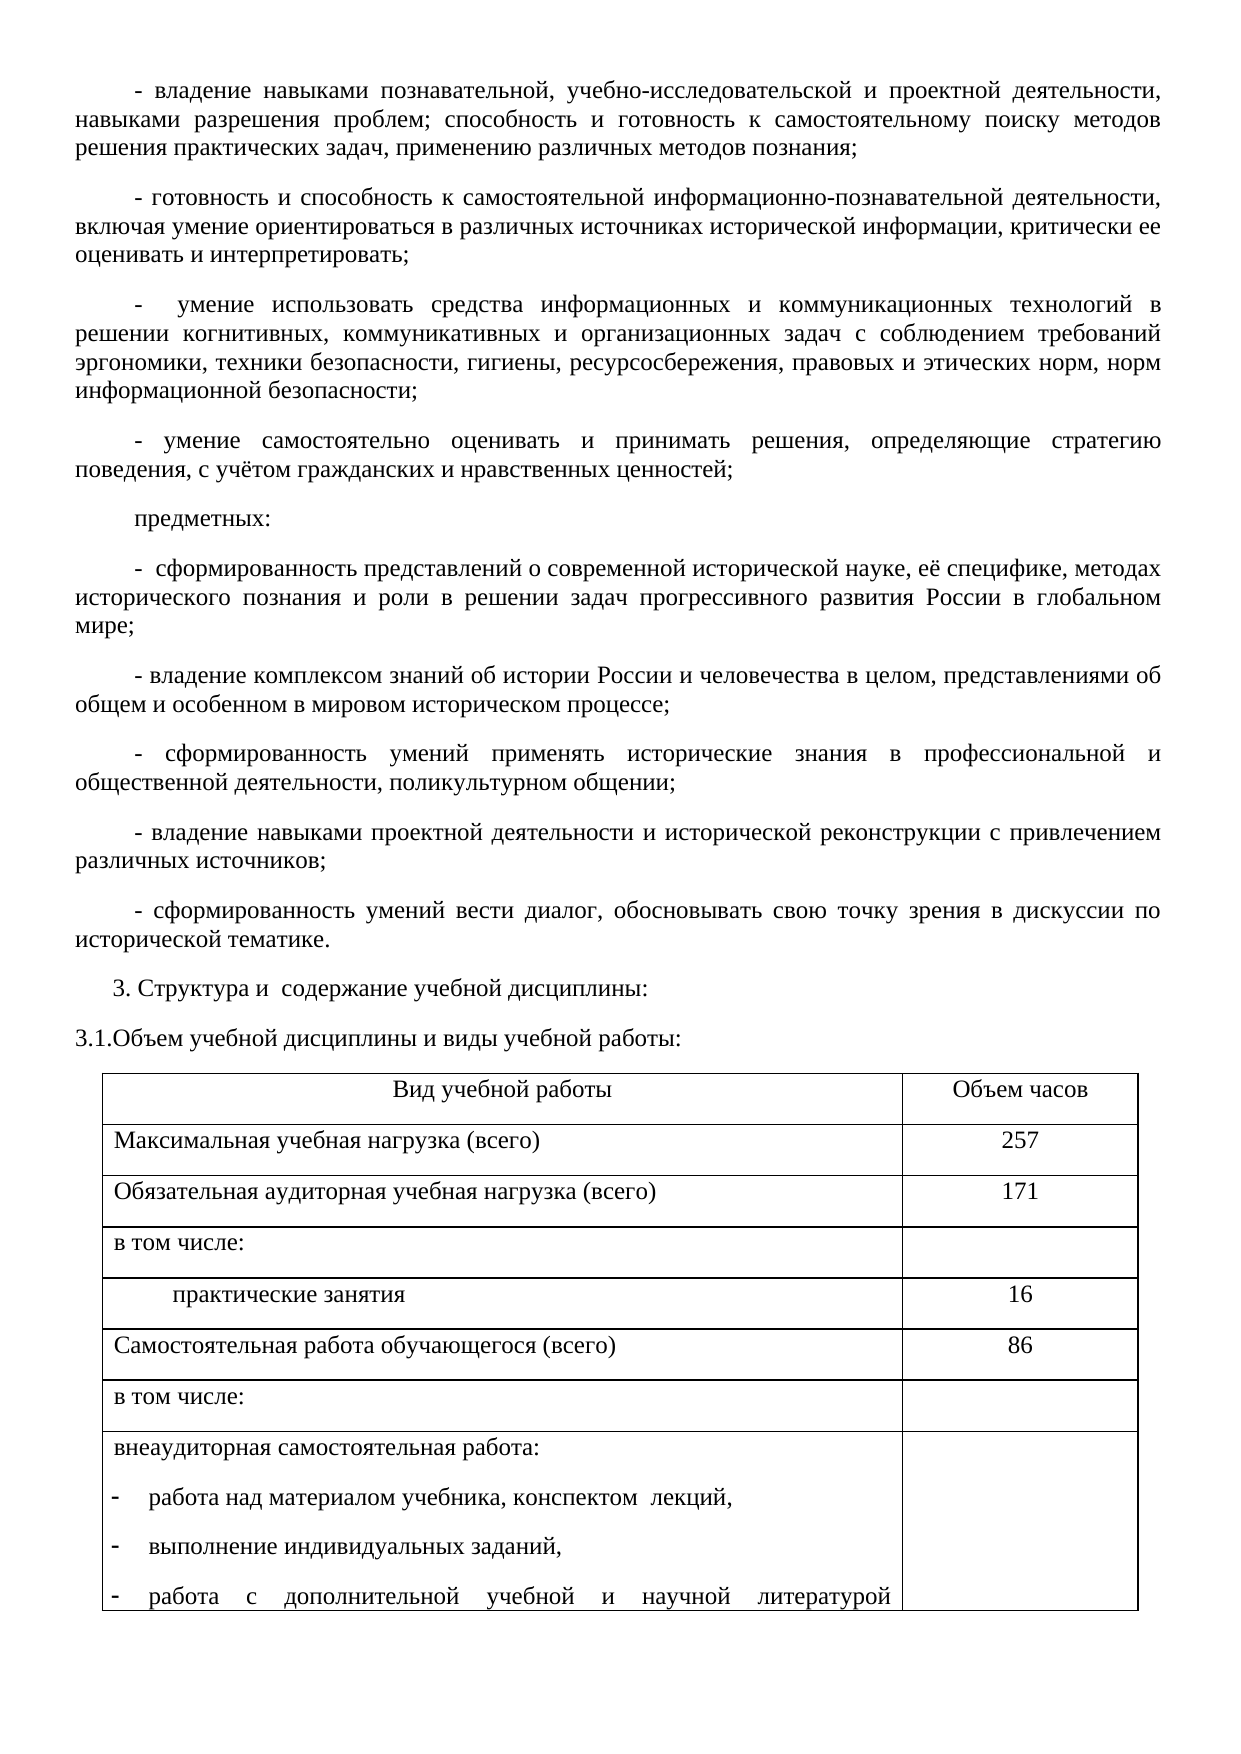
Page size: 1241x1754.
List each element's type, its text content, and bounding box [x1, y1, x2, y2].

text - владение навыками познавательной, учебно-исследовательской и проектной деятельности, навыками разрешения проблем; способность и готовность к самостоятельному поиску методов решения практических задач, применению различных методов познания; [75, 75, 1162, 161]
table_cell 257 [903, 1125, 1137, 1175]
text - готовность и способность к самостоятельной информационно-познавательной деятельности, включая умение ориентироваться в различных источниках исторической информации, критически ее оценивать и интерпретировать; [75, 182, 1162, 268]
text - владение комплексом знаний об истории России и человечества в целом, представлениями об общем и особенном в мировом историческом процессе; [75, 660, 1162, 717]
table_cell в том числе: [103, 1381, 902, 1431]
text 3. Структура и содержание учебной дисциплины: [112, 973, 1165, 1002]
text предметных: [75, 503, 1162, 532]
text 3.1.Объем учебной дисциплины и виды учебной работы: [56, 1023, 1165, 1052]
text - сформированность представлений о современной исторической науке, её специфике, методах исторического познания и роли в решении задач прогрессивного развития России в глобальном мире; [75, 553, 1162, 639]
table_cell Максимальная учебная нагрузка (всего) [103, 1125, 902, 1175]
table_cell 86 [903, 1330, 1137, 1379]
text - сформированность умений применять исторические знания в профессиональной и общественной деятельности, поликультурном общении; [75, 738, 1162, 796]
table_cell 16 [903, 1279, 1137, 1328]
table_cell [903, 1432, 1137, 1609]
table_cell в том числе: [103, 1228, 902, 1277]
table_cell [903, 1381, 1137, 1431]
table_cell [103, 1432, 902, 1609]
text - умение использовать средства информационных и коммуникационных технологий в решении когнитивных, коммуникативных и организационных задач с соблюдением требований эргономики, техники безопасности, гигиены, ресурсосбережения, правовых и этических норм, норм информационной безопасности; [75, 289, 1162, 404]
text - сформированность умений вести диалог, обосновывать свою точку зрения в дискуссии по исторической тематике. [75, 895, 1162, 952]
table_header Объем часов [903, 1074, 1137, 1124]
table_header Вид учебной работы [103, 1074, 902, 1124]
text - умение самостоятельно оценивать и принимать решения, определяющие стратегию поведения, с учётом гражданских и нравственных ценностей; [75, 425, 1162, 482]
table_cell практические занятия [103, 1279, 902, 1328]
table_cell 171 [903, 1176, 1137, 1226]
table_cell Обязательная аудиторная учебная нагрузка (всего) [103, 1176, 902, 1226]
text - владение навыками проектной деятельности и исторической реконструкции с привлечением различных источников; [75, 817, 1162, 874]
table_cell [903, 1228, 1137, 1277]
table_cell Самостоятельная работа обучающегося (всего) [103, 1330, 902, 1379]
